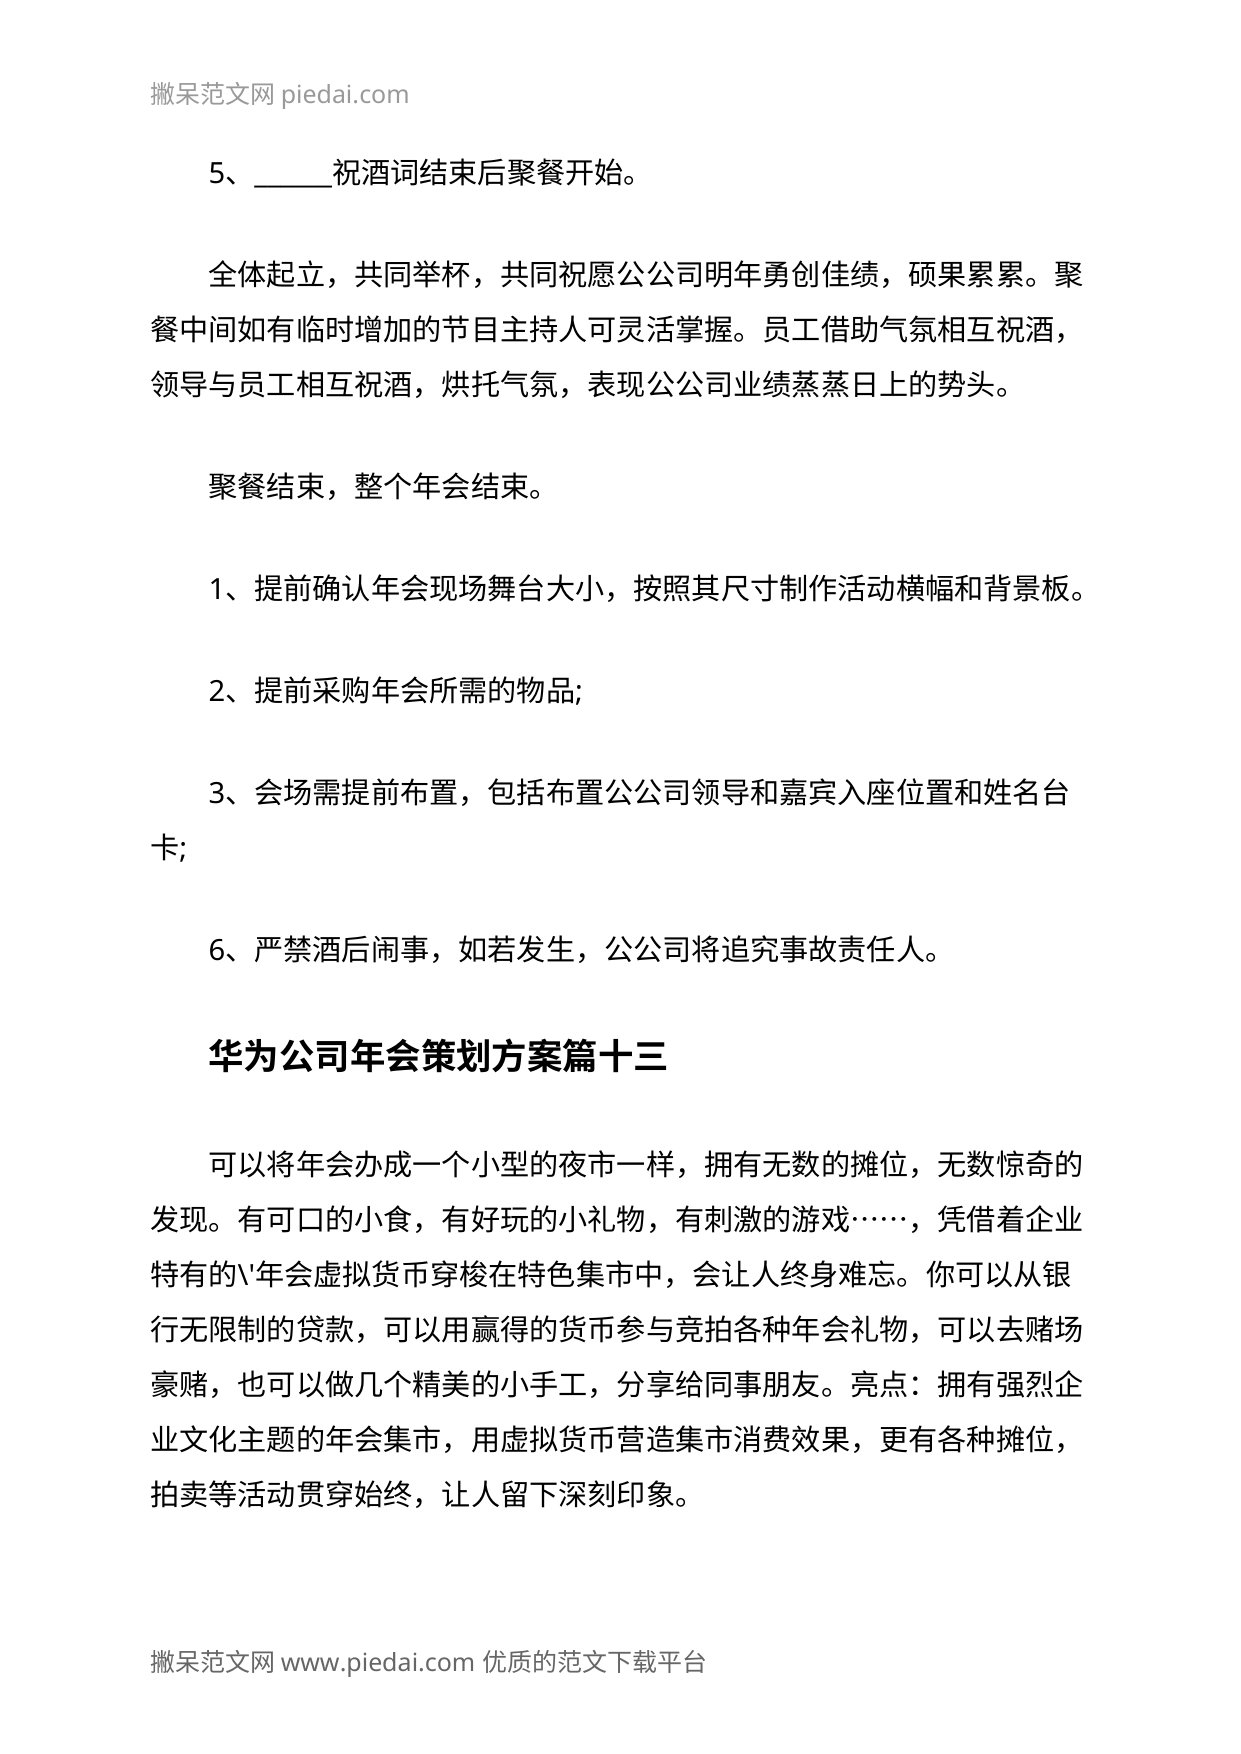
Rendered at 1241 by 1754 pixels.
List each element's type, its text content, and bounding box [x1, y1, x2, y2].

text 5、______祝酒词结束后聚餐开始。 [150, 150, 1090, 192]
text 华为公司年会策划方案篇十三 [150, 1028, 1090, 1079]
text 1、提前确认年会现场舞台大小，按照其尺寸制作活动横幅和背景板。 [150, 565, 1090, 608]
text 全体起立，共同举杯，共同祝愿公公司明年勇创佳绩，硕果累累。聚餐中间如有临时增加的节目主持人可灵活掌握。员工借助气氛相互祝酒，领导与员工相互祝酒，烘托气氛，表现公公司业绩蒸蒸日上的势头。 [150, 252, 1090, 404]
text 3、会场需提前布置，包括布置公公司领导和嘉宾入座位置和姓名台卡; [150, 769, 1090, 867]
text 可以将年会办成一个小型的夜市一样，拥有无数的摊位，无数惊奇的发现。有可口的小食，有好玩的小礼物，有刺激的游戏……，凭借着企业特有的\'年会虚拟货币穿梭在特色集市中，会让人终身难忘。你可以从银行无限制的贷款，可以用赢得的货币参与竞拍各种年会礼物，可以去赌场豪赌，也可以做几个精美的小手工，分享给同事朋友。亮点：拥有强烈企业文化主题的年会集市，用虚拟货币营造集市消费效果，更有各种摊位，拍卖等活动贯穿始终，让人留下深刻印象。 [150, 1142, 1090, 1513]
text 6、严禁酒后闹事，如若发生，公公司将追究事故责任人。 [150, 926, 1090, 969]
text 聚餐结束，整个年会结束。 [150, 463, 1090, 506]
text 2、提前采购年会所需的物品; [150, 667, 1090, 710]
